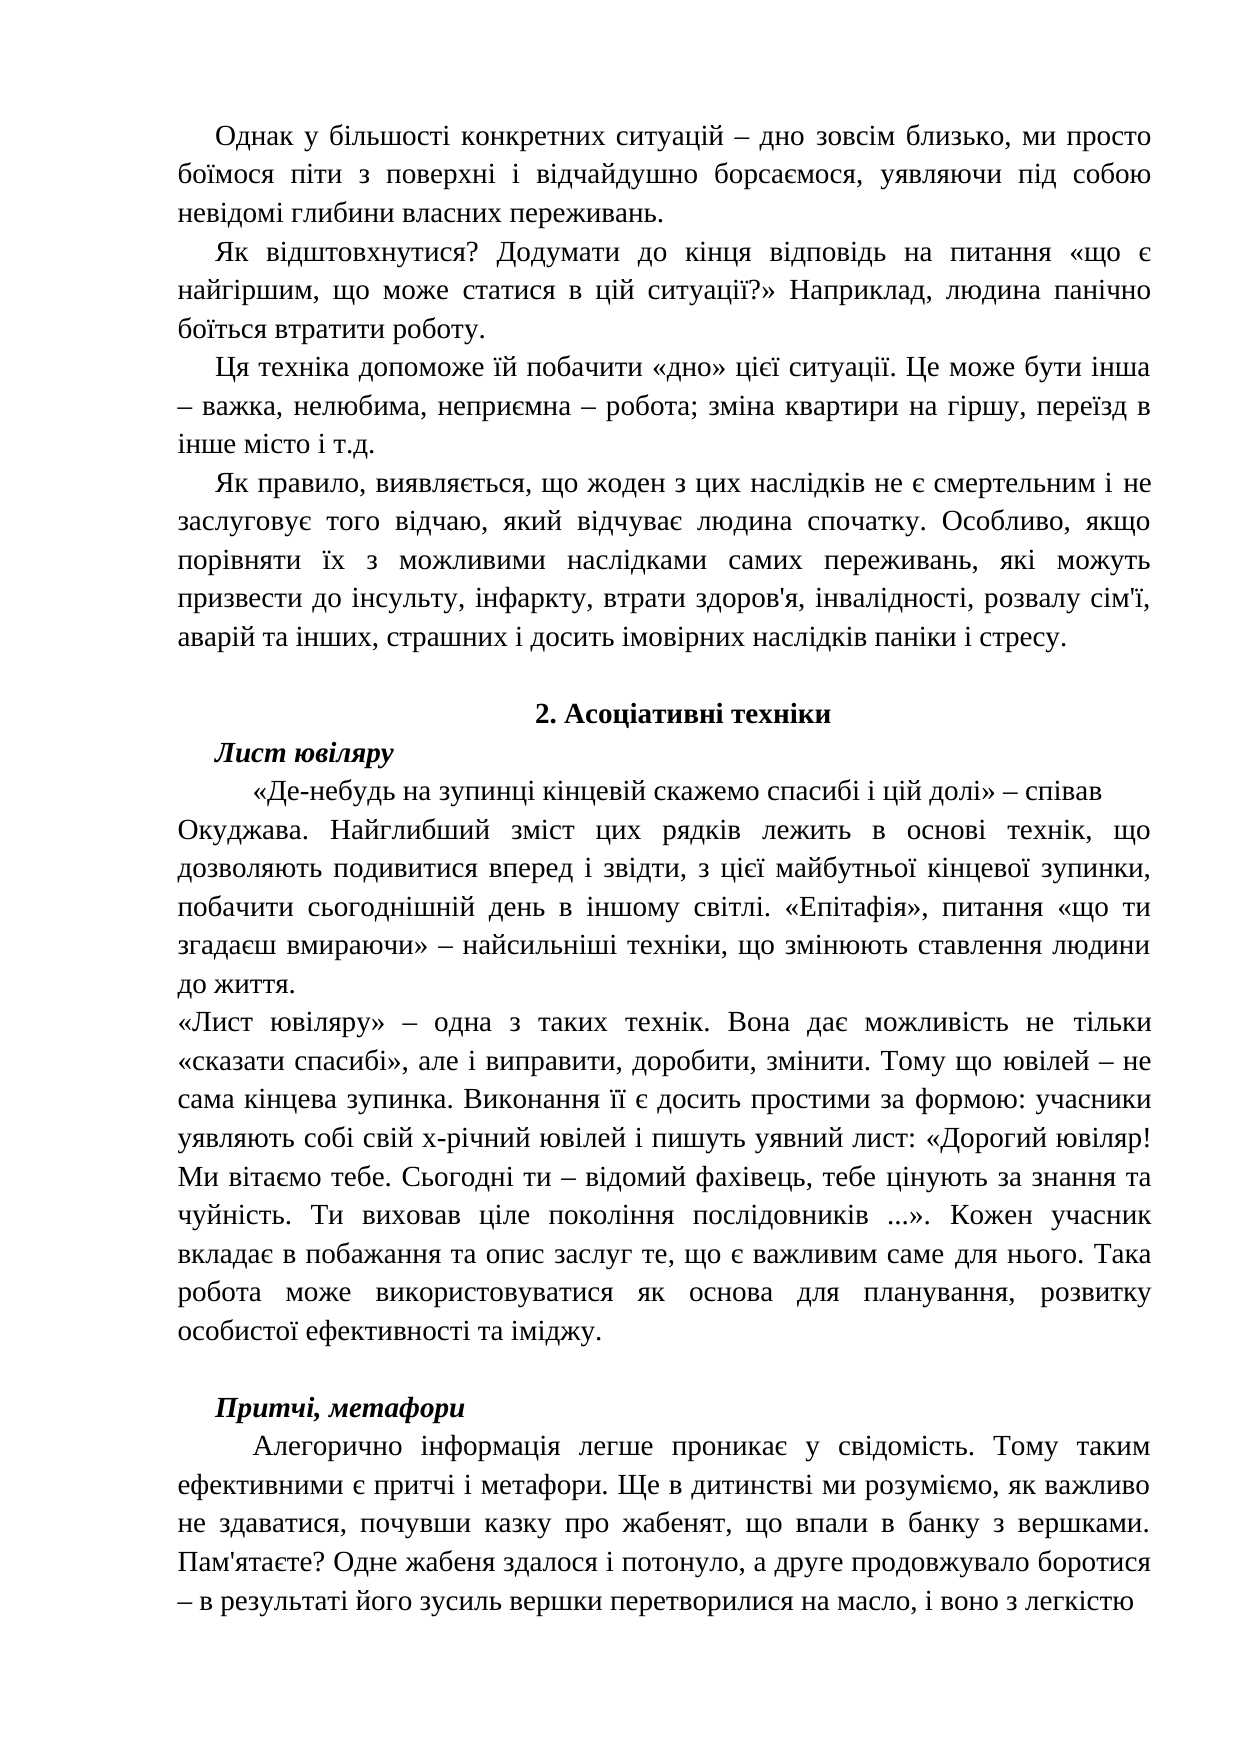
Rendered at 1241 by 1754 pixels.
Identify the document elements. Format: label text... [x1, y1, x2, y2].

text Як правило, виявляється, що жоден з цих наслідків не є смертельним і не заслуговує того відчаю, який відчуває людина спочатку. Особливо, якщо порівняти їх з можливими наслідками самих переживань, які можуть призвести до інсульту, інфаркту, втрати здоров'я, інвалідності, розвалу сім'ї, аварій та інших, страшних і досить імовірних наслідків паніки і стресу. [177, 465, 1152, 653]
text Алегорично інформація легше проникає у свідомість. Тому таким ефективними є притчі і метафори. Ще в дитинстві ми розуміємо, як важливо не здаватися, почувши казку про жабенят, що впали в банку з вершками. Пам'ятаєте? Одне жабеня здалося і потонуло, а друге продовжувало боротися – в результаті його зусиль вершки перетворилися на масло, і воно з легкістю [177, 1428, 1152, 1616]
text «Лист ювіляру» – одна з таких технік. Вона дає можливість не тільки «сказати спасибі», але і виправити, доробити, змінити. Тому що ювілей – не сама кінцева зупинка. Виконання її є досить простими за формою: учасники уявляють собі свій х-річний ювілей і пишуть уявний лист: «Дорогий ювіляр! Ми вітаємо тебе. Сьогодні ти – відомий фахівець, тебе цінують за знання та чуйність. Ти виховав ціле покоління послідовників ...». Кожен учасник вкладає в побажання та опис заслуг те, що є важливим саме для нього. Така робота може використовуватися як основа для планування, розвитку особистої ефективності та іміджу. [177, 1004, 1152, 1346]
text Однак у більшості конкретних ситуацій – дно зовсім близько, ми просто боїмося піти з поверхні і відчайдушно борсаємося, уявляючи під собою невідомі глибини власних переживань. [177, 118, 1152, 229]
text Ця техніка допоможе їй побачити «дно» цієї ситуації. Це може бути інша – важка, нелюбима, неприємна – робота; зміна квартири на гіршу, переїзд в інше місто і т.д. [177, 349, 1152, 460]
text 2. Асоціативні техніки [177, 696, 1152, 730]
text Лист ювіляру [177, 735, 1152, 768]
text Як відштовхнутися? Додумати до кінця відповідь на питання «що є найгіршим, що може статися в цій ситуації?» Наприклад, людина панічно боїться втратити роботу. [177, 234, 1152, 344]
text Окуджава. Найглибший зміст цих рядків лежить в основі технік, що дозволяють подивитися вперед і звідти, з цієї майбутньої кінцевої зупинки, побачити сьогоднішній день в іншому світлі. «Епітафія», питання «що ти згадаєш вмираючи» – найсильніші техніки, що змінюють ставлення людини до життя. [177, 812, 1152, 999]
text Притчі, метафори [177, 1390, 1152, 1423]
text «Де-небудь на зупинці кінцевій скажемо спасибі і цій долі» – співав [177, 773, 1152, 807]
